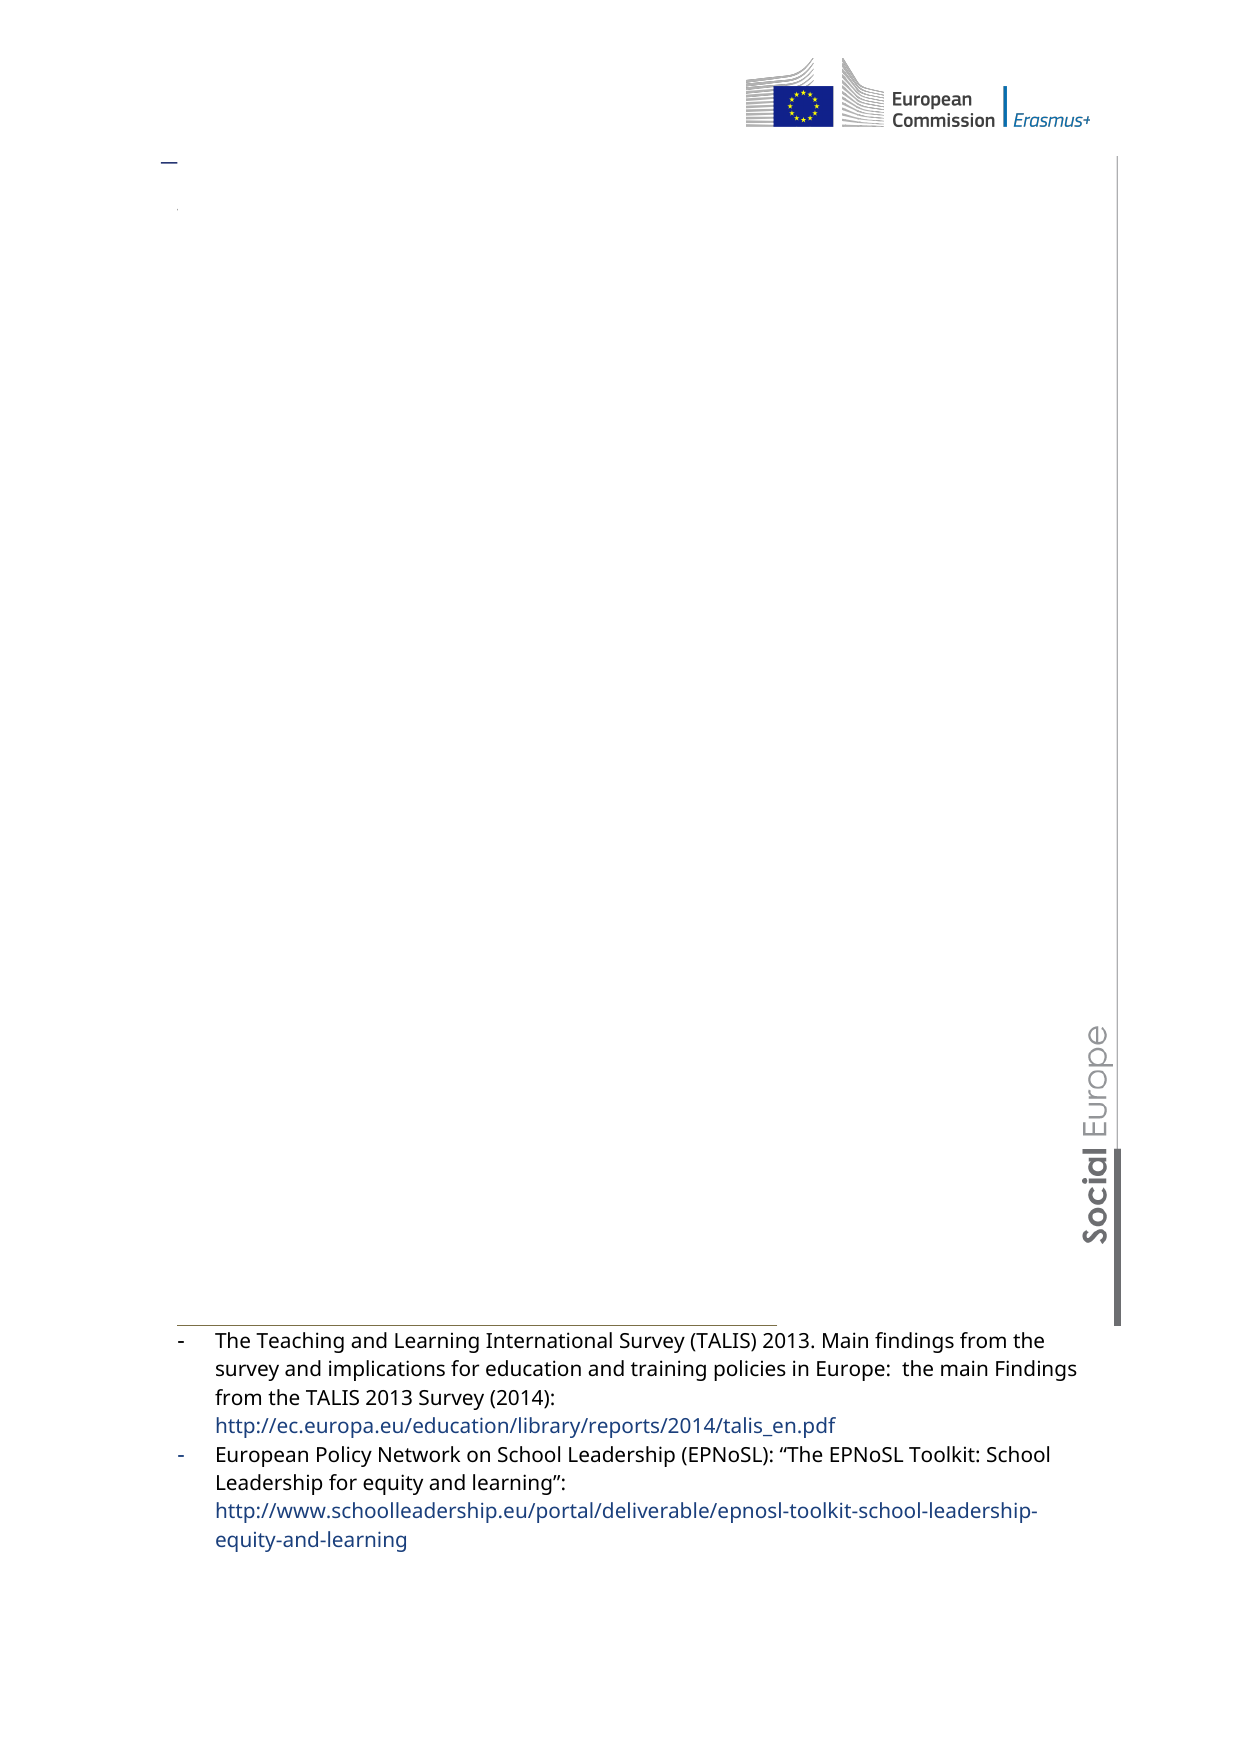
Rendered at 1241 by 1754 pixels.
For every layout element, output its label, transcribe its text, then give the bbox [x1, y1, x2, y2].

picture [177, 156, 1121, 1326]
picture [746, 58, 1090, 130]
list The Teaching and Learning International Survey (TALIS) 2013. Main findings from the survey and implications for education and training policies in Europe: the main Findings from the TALIS 2013 Survey (2014): http://ec.europa.eu/education/library/reports/2014/talis_en.pdf [177, 1326, 1092, 1440]
list European Policy Network on School Leadership (EPNoSL): “The EPNoSL Toolkit: School Leadership for equity and learning”: http://www.schoolleadership.eu/portal/deliverable/epnosl-toolkit-school-leadership-equity-and-learning [177, 1440, 1092, 1553]
